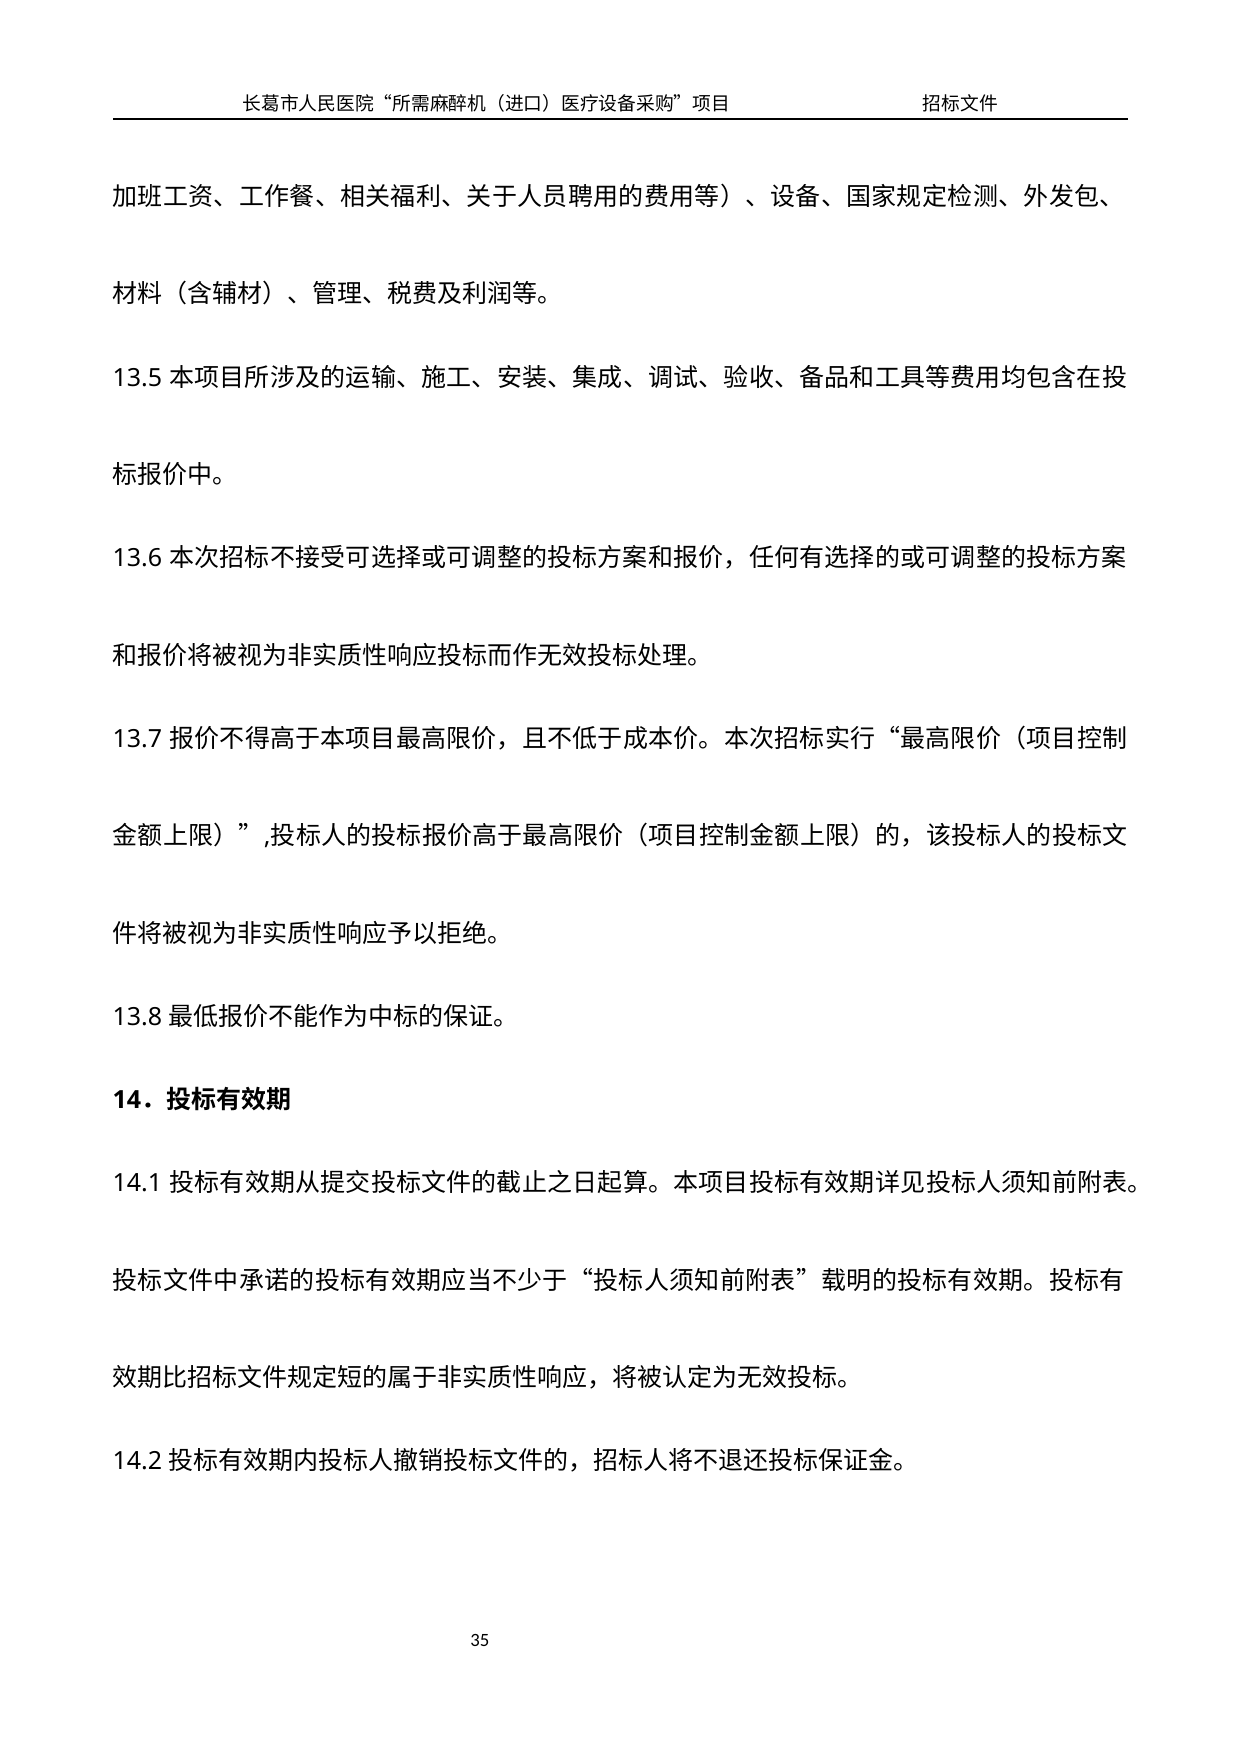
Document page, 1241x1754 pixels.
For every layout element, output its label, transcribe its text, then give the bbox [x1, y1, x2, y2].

text 13.8 最低报价不能作为中标的保证。 [112, 982, 1128, 1047]
text 13.6 本次招标不接受可选择或可调整的投标方案和报价，任何有选择的或可调整的投标方案和报价将被视为非实质性响应投标而作无效投标处理。 [112, 523, 1128, 686]
text 14.2 投标有效期内投标人撤销投标文件的，招标人将不退还投标保证金。 [112, 1426, 1128, 1491]
text 14.1 投标有效期从提交投标文件的截止之日起算。本项目投标有效期详见投标人须知前附表。投标文件中承诺的投标有效期应当不少于“投标人须知前附表”载明的投标有效期。投标有效期比招标文件规定短的属于非实质性响应，将被认定为无效投标。 [112, 1148, 1128, 1408]
text 13.7 报价不得高于本项目最高限价，且不低于成本价。本次招标实行“最高限价（项目控制金额上限）”,投标人的投标报价高于最高限价（项目控制金额上限）的，该投标人的投标文件将被视为非实质性响应予以拒绝。 [112, 704, 1128, 964]
text 14．投标有效期 [112, 1065, 1128, 1130]
text 13.5 本项目所涉及的运输、施工、安装、集成、调试、验收、备品和工具等费用均包含在投标报价中。 [112, 343, 1128, 505]
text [112, 162, 1128, 324]
